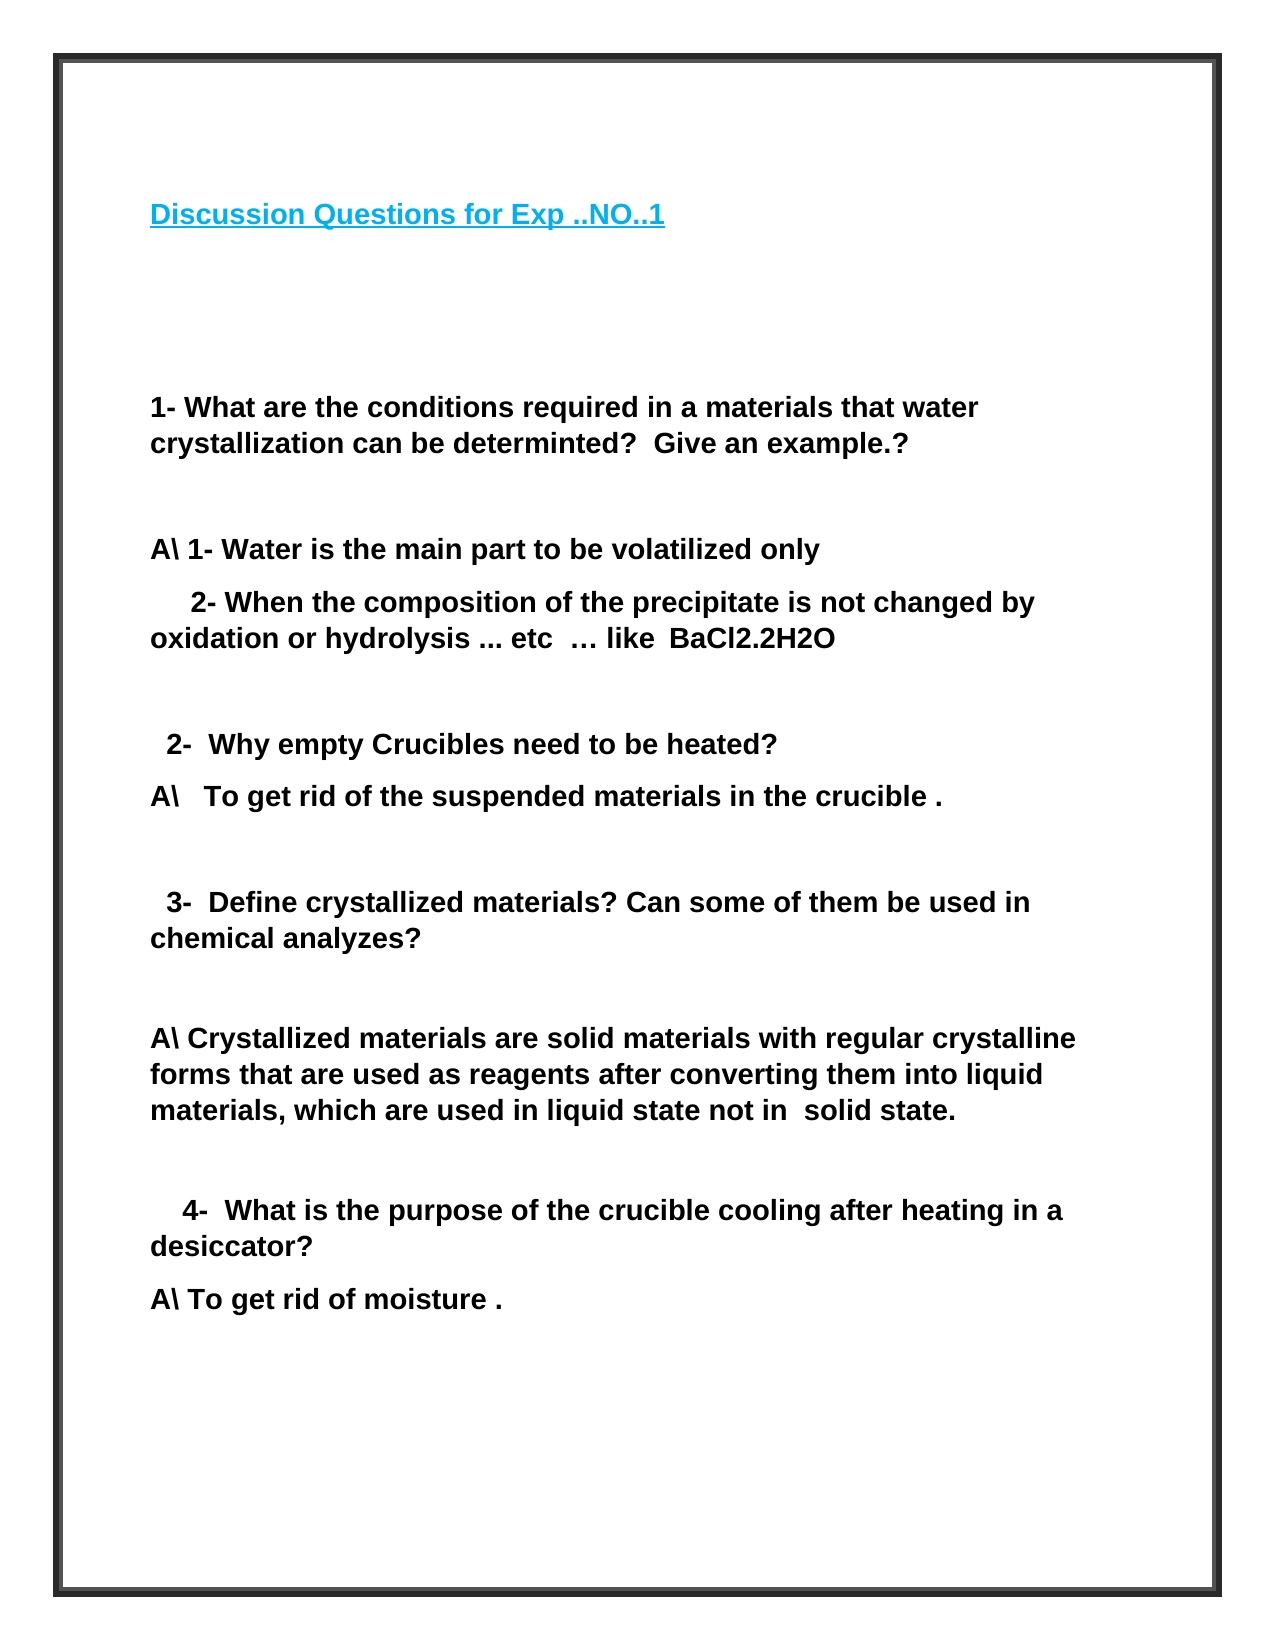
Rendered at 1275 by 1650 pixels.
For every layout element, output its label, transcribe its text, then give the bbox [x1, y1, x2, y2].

text A\ 1- Water is the main part to be volatilized only [150, 532, 1125, 566]
text A\ Crystallized materials are solid materials with regular crystalline forms that are used as reagents after converting them into liquid materials, which are used in liquid state not in solid state. [150, 1021, 1125, 1127]
text 2- Why empty Crucibles need to be heated? [150, 727, 1125, 760]
text A\ To get rid of the suspended materials in the crucible . [150, 779, 1125, 813]
text Discussion Questions for Exp ..NO..1 [150, 197, 1125, 230]
text 4- What is the purpose of the crucible cooling after heating in a desiccator? [150, 1193, 1125, 1263]
text 1- What are the conditions required in a materials that water crystallization can be determinted? Give an example.? [150, 390, 1125, 460]
text 3- Define crystallized materials? Can some of them be used in chemical analyzes? [150, 885, 1125, 955]
text A\ To get rid of moisture . [150, 1282, 1125, 1315]
text 2- When the composition of the precipitate is not changed by oxidation or hydrolysis ... etc … like BaCl2.2H2O [150, 585, 1125, 654]
